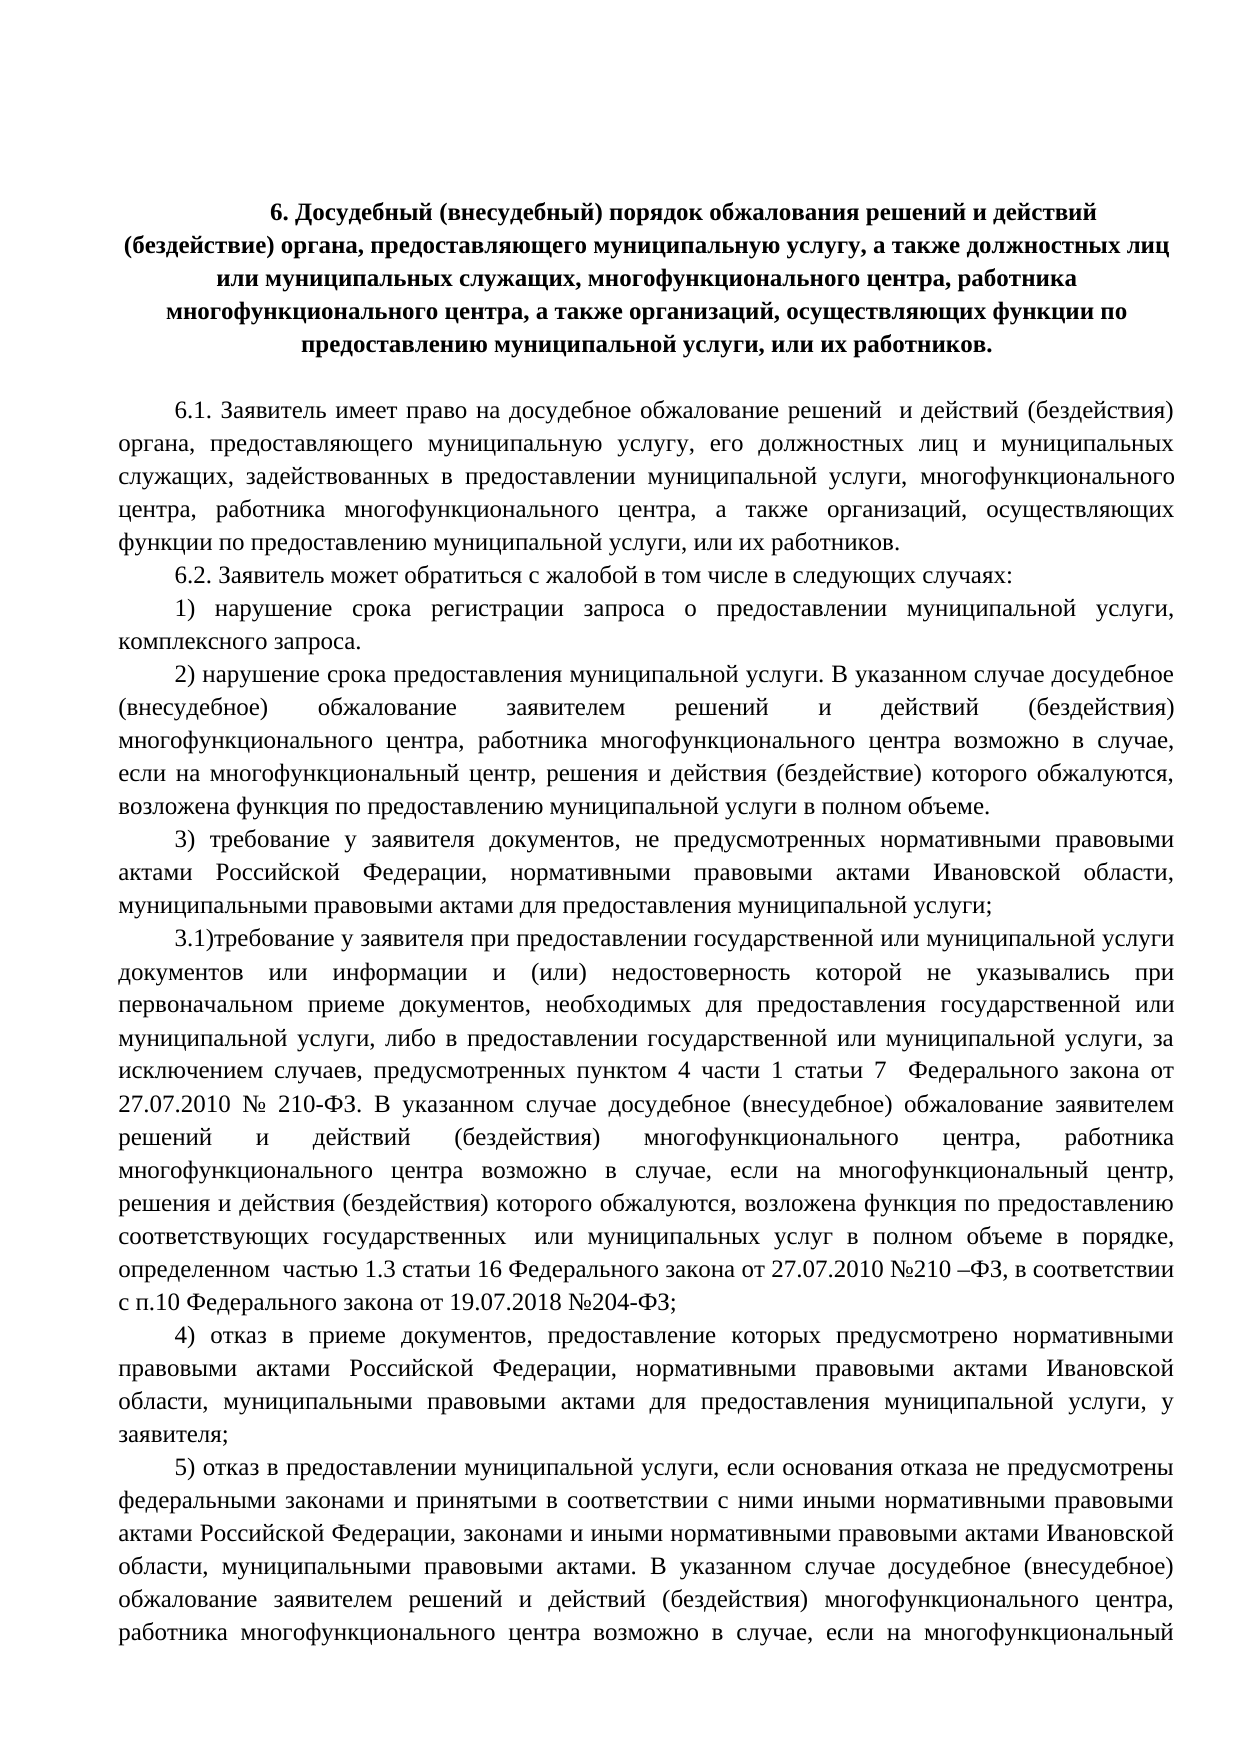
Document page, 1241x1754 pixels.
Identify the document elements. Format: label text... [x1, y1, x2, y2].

text 6.1. Заявитель имеет право на досудебное обжалование решений и действий (бездействия) органа, предоставляющего муниципальную услугу, его должностных лиц и муниципальных служащих, задействованных в предоставлении муниципальной услуги, многофункционального центра, работника многофункционального центра, а также организаций, осуществляющих функции по предоставлению муниципальной услуги, или их работников. [118, 395, 1175, 556]
text 3) требование у заявителя документов, не предусмотренных нормативными правовыми актами Российской Федерации, нормативными правовыми актами Ивановской области, муниципальными правовыми актами для предоставления муниципальной услуги; [118, 824, 1175, 919]
text 6. Досудебный (внесудебный) порядок обжалования решений и действий (бездействие) органа, предоставляющего муниципальную услугу, а также должностных лиц или муниципальных служащих, многофункционального центра, работника многофункционального центра, а также организаций, осуществляющих функции по предоставлению муниципальной услуги, или их работников. [118, 197, 1175, 358]
text 3.1)требование у заявителя при предоставлении государственной или муниципальной услуги документов или информации и (или) недостоверность которой не указывались при первоначальном приеме документов, необходимых для предоставления государственной или муниципальной услуги, либо в предоставлении государственной или муниципальной услуги, за исключением случаев, предусмотренных пунктом 4 части 1 статьи 7 Федерального закона от 27.07.2010 № 210-ФЗ. В указанном случае досудебное (внесудебное) обжалование заявителем решений и действий (бездействия) многофункционального центра, работника многофункционального центра возможно в случае, если на многофункциональный центр, решения и действия (бездействия) которого обжалуются, возложена функция по предоставлению соответствующих государственных или муниципальных услуг в полном объеме в порядке, определенном частью 1.3 статьи 16 Федерального закона от 27.07.2010 №210 –ФЗ, в соответствии с п.10 Федерального закона от 19.07.2018 №204-ФЗ; [118, 923, 1175, 1316]
text 6.2. Заявитель может обратиться с жалобой в том числе в следующих случаях: [118, 560, 1175, 589]
text 4) отказ в приеме документов, предоставление которых предусмотрено нормативными правовыми актами Российской Федерации, нормативными правовыми актами Ивановской области, муниципальными правовыми актами для предоставления муниципальной услуги, у заявителя; [118, 1320, 1175, 1448]
text 1) нарушение срока регистрации запроса о предоставлении муниципальной услуги, комплексного запроса. [118, 593, 1175, 655]
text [118, 1452, 1175, 1646]
text 2) нарушение срока предоставления муниципальной услуги. В указанном случае досудебное (внесудебное) обжалование заявителем решений и действий (бездействия) многофункционального центра, работника многофункционального центра возможно в случае, если на многофункциональный центр, решения и действия (бездействие) которого обжалуются, возложена функция по предоставлению муниципальной услуги в полном объеме. [118, 659, 1175, 820]
